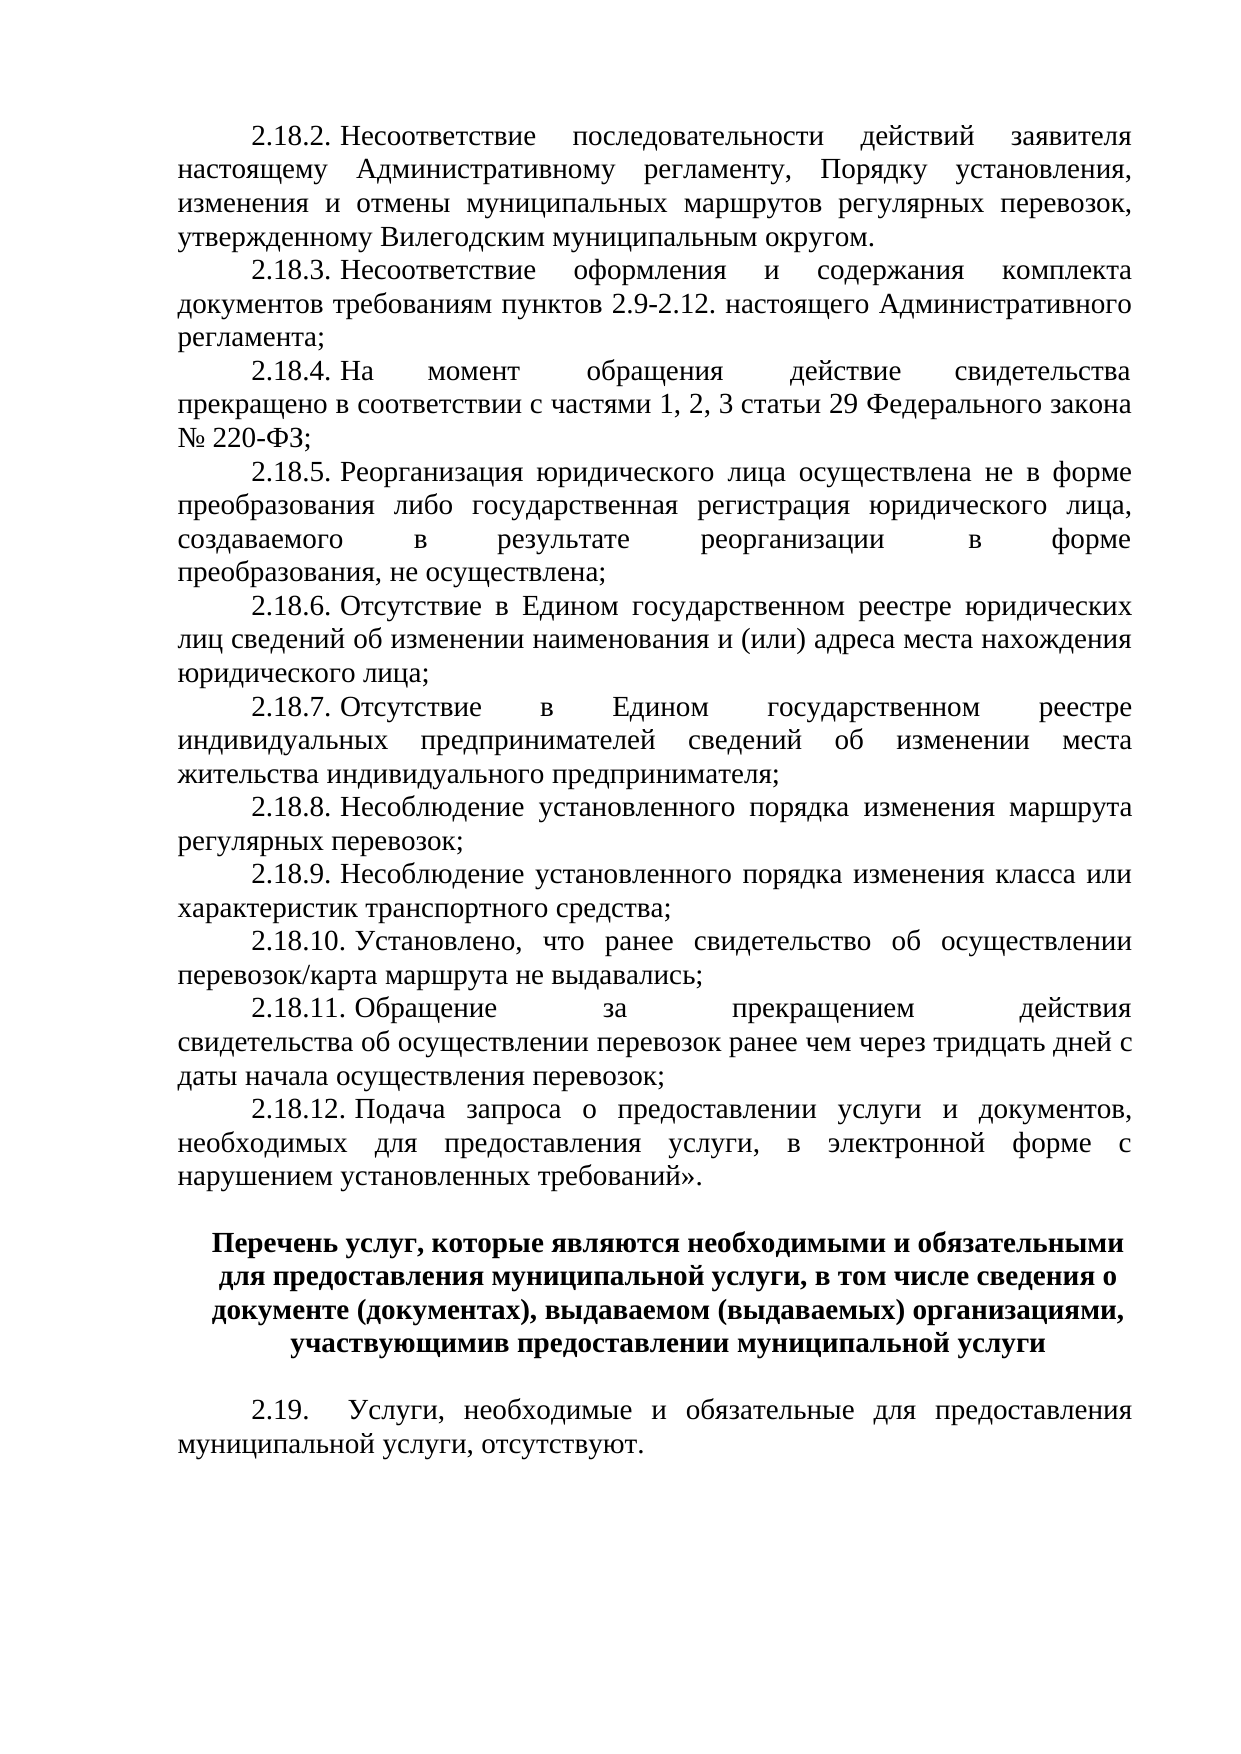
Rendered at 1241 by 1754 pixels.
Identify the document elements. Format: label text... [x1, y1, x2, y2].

subtitle Перечень услуг, которые являются необходимыми и обязательными для предоставления муниципальной услуги, в том числе сведения о документе (документах), выдаваемом (выдаваемых) организациями, участвующимив предоставлении муниципальной услуги [206, 1225, 1130, 1359]
list Несоблюдение установленного порядка изменения класса или характеристик транспортного средства; [177, 856, 1132, 923]
list На момент обращения действие свидетельства прекращено в соответствии с частями 1, 2, 3 статьи 29 Федерального закона № 220-ФЗ; [177, 353, 1132, 454]
list Отсутствие в Едином государственном реестре юридических лиц сведений об изменении наименования и (или) адреса места нахождения юридического лица; [177, 588, 1132, 689]
list Несоблюдение установленного порядка изменения маршрута регулярных перевозок; [177, 789, 1132, 856]
list Несоответствие оформления и содержания комплекта документов требованиям пунктов 2.9-2.12. настоящего Административного регламента; [177, 252, 1132, 353]
list Несоответствие последовательности действий заявителя настоящему Административному регламенту, Порядку установления, изменения и отмены муниципальных маршрутов регулярных перевозок, утвержденному Вилегодским муниципальным округом. [177, 118, 1132, 252]
list Обращение за прекращением действия свидетельства об осуществлении перевозок ранее чем через тридцать дней с даты начала осуществления перевозок; [177, 991, 1132, 1091]
list Услуги, необходимые и обязательные для предоставления муниципальной услуги, отсутствуют. [177, 1392, 1132, 1459]
list Установлено, что ранее свидетельство об осуществлении перевозок/карта маршрута не выдавались; [177, 923, 1132, 991]
list Подача запроса о предоставлении услуги и документов, необходимых для предоставления услуги, в электронной форме с нарушением установленных требований». [177, 1091, 1132, 1192]
list Реорганизация юридического лица осуществлена не в форме преобразования либо государственная регистрация юридического лица, создаваемого в результате реорганизации в форме преобразования, не осуществлена; [177, 454, 1132, 588]
list Отсутствие в Едином государственном реестре индивидуальных предпринимателей сведений об изменении места жительства индивидуального предпринимателя; [177, 689, 1132, 789]
